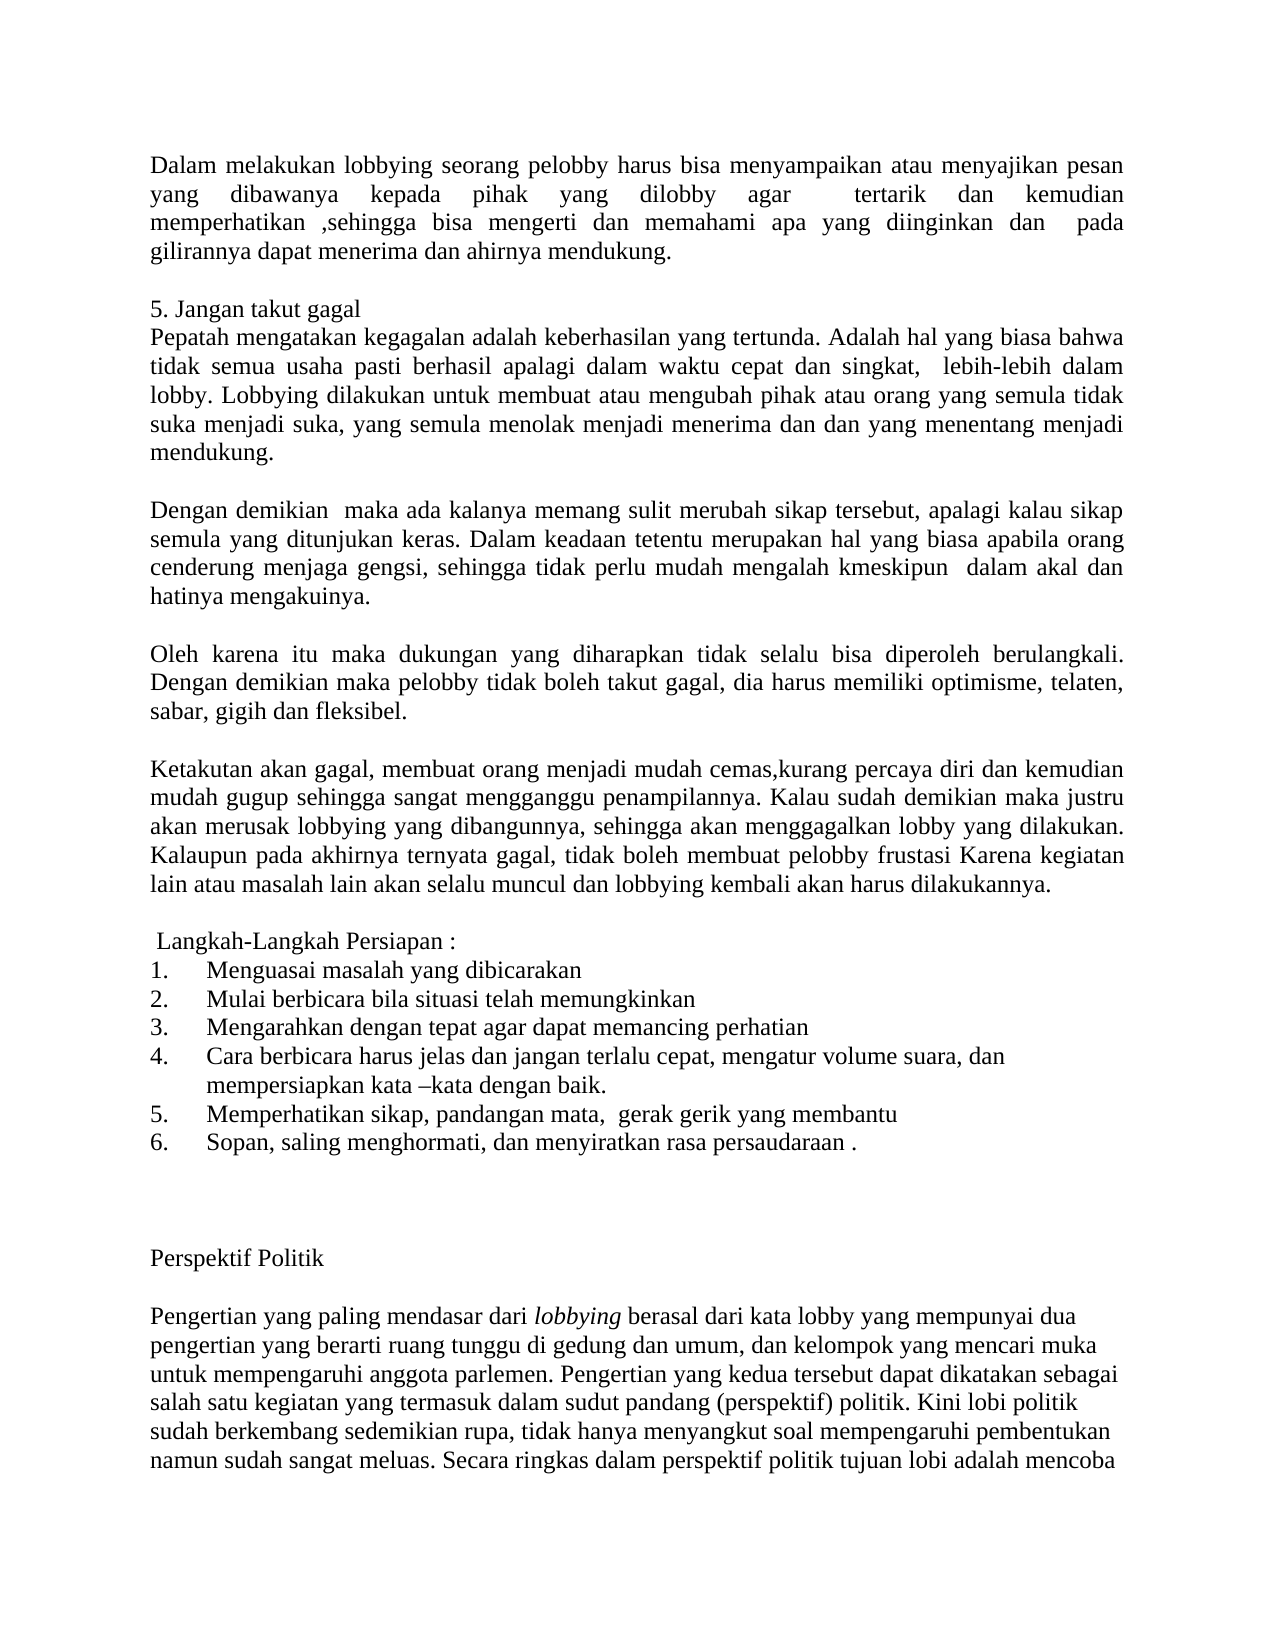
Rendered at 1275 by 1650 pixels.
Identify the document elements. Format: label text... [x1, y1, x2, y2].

text 3. Mengarahkan dengan tepat agar dapat memancing perhatian [150, 1012, 1125, 1041]
text mempersiapkan kata –kata dengan baik. [150, 1070, 1125, 1099]
text Perspektif Politik [150, 1243, 1125, 1272]
text Dalam melakukan lobbying seorang pelobby harus bisa menyampaikan atau menyajikan pesan yang dibawanya kepada pihak yang dilobby agar tertarik dan kemudian memperhatikan ,sehingga bisa mengerti dan memahami apa yang diinginkan dan pada gilirannya dapat menerima dan ahirnya mendukung. [150, 150, 1125, 265]
text 2. Mulai berbicara bila situasi telah memungkinkan [150, 984, 1125, 1012]
text 5. Memperhatikan sikap, pandangan mata, gerak gerik yang membantu [150, 1099, 1125, 1127]
text Dengan demikian maka ada kalanya memang sulit merubah sikap tersebut, apalagi kalau sikap semula yang ditunjukan keras. Dalam keadaan tetentu merupakan hal yang biasa apabila orang cenderung menjaga gengsi, sehingga tidak perlu mudah mengalah kmeskipun dalam akal dan hatinya mengakuinya. [150, 495, 1125, 610]
text 5. Jangan takut gagal [150, 294, 1125, 322]
text Langkah-Langkah Persiapan : [150, 926, 1125, 955]
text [150, 1301, 1125, 1474]
text Pepatah mengatakan kegagalan adalah keberhasilan yang tertunda. Adalah hal yang biasa bahwa tidak semua usaha pasti berhasil apalagi dalam waktu cepat dan singkat, lebih-lebih dalam lobby. Lobbying dilakukan untuk membuat atau mengubah pihak atau orang yang semula tidak suka menjadi suka, yang semula menolak menjadi menerima dan dan yang menentang menjadi mendukung. [150, 322, 1125, 466]
text 4. Cara berbicara harus jelas dan jangan terlalu cepat, mengatur volume suara, dan [150, 1041, 1125, 1070]
text Oleh karena itu maka dukungan yang diharapkan tidak selalu bisa diperoleh berulangkali. Dengan demikian maka pelobby tidak boleh takut gagal, dia harus memiliki optimisme, telaten, sabar, gigih dan fleksibel. [150, 639, 1125, 725]
text 1. Menguasai masalah yang dibicarakan [150, 955, 1125, 984]
text 6. Sopan, saling menghormati, dan menyiratkan rasa persaudaraan . [150, 1127, 1125, 1156]
text Ketakutan akan gagal, membuat orang menjadi mudah cemas,kurang percaya diri dan kemudian mudah gugup sehingga sangat mengganggu penampilannya. Kalau sudah demikian maka justru akan merusak lobbying yang dibangunnya, sehingga akan menggagalkan lobby yang dilakukan. Kalaupun pada akhirnya ternyata gagal, tidak boleh membuat pelobby frustasi Karena kegiatan lain atau masalah lain akan selalu muncul dan lobbying kembali akan harus dilakukannya. [150, 754, 1125, 897]
